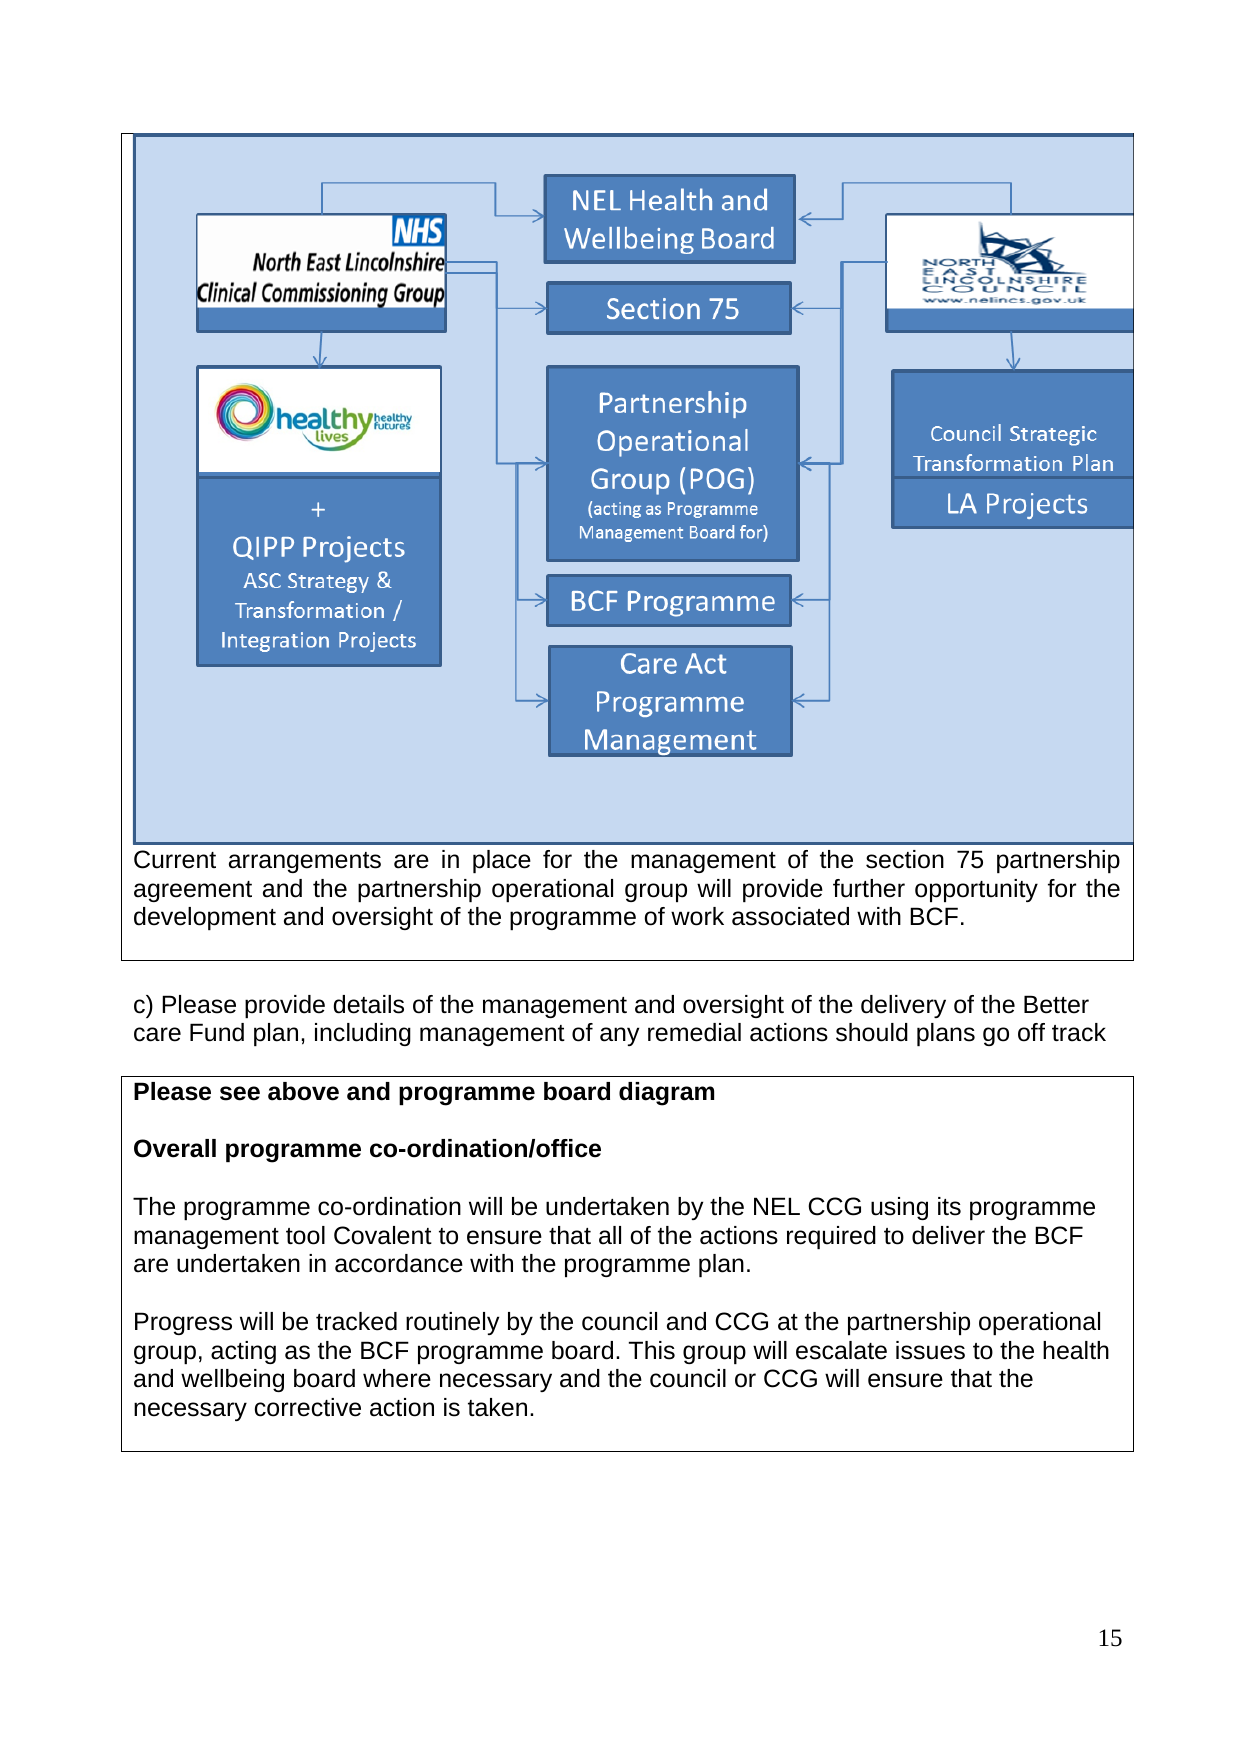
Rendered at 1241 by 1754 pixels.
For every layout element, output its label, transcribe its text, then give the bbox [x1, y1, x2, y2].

table_header NEL CCG and NEL council are committed to ensuring specific oversight and governance arrangements are in place to monitor action and delivery against this plan. The Better Care programme board has been created as part of the existing partnership arrangements to provide oversight to the delivery of the action plan. The board will meet bi-monthly and receive a performance report, escalating pertinent issues to the Health and Wellbeing board as well as through each organisation’s governance structures, i.e. NEL council cabinet and CCG Partnership board. Figure 2 – BCF Governance Organogram Current arrangements are in place for the management of the section 75 partnership agreement and the partnership operational group will provide further opportunity for the development and oversight of the programme of work associated with BCF. [122, 134, 1133, 960]
table_header Please see above and programme board diagram Overall programme co-ordination/office The programme co-ordination will be undertaken by the NEL CCG using its programme management tool Covalent to ensure that all of the actions required to deliver the BCF are undertaken in accordance with the programme plan. Progress will be tracked routinely by the council and CCG at the partnership operational group, acting as the BCF programme board. This group will escalate issues to the health and wellbeing board where necessary and the council or CCG will ensure that the necessary corrective action is taken. [122, 1077, 1133, 1451]
text c) Please provide details of the management and oversight of the delivery of the Better care Fund plan, including management of any remedial actions should plans go off track [133, 990, 1122, 1047]
picture [132, 133, 1134, 845]
